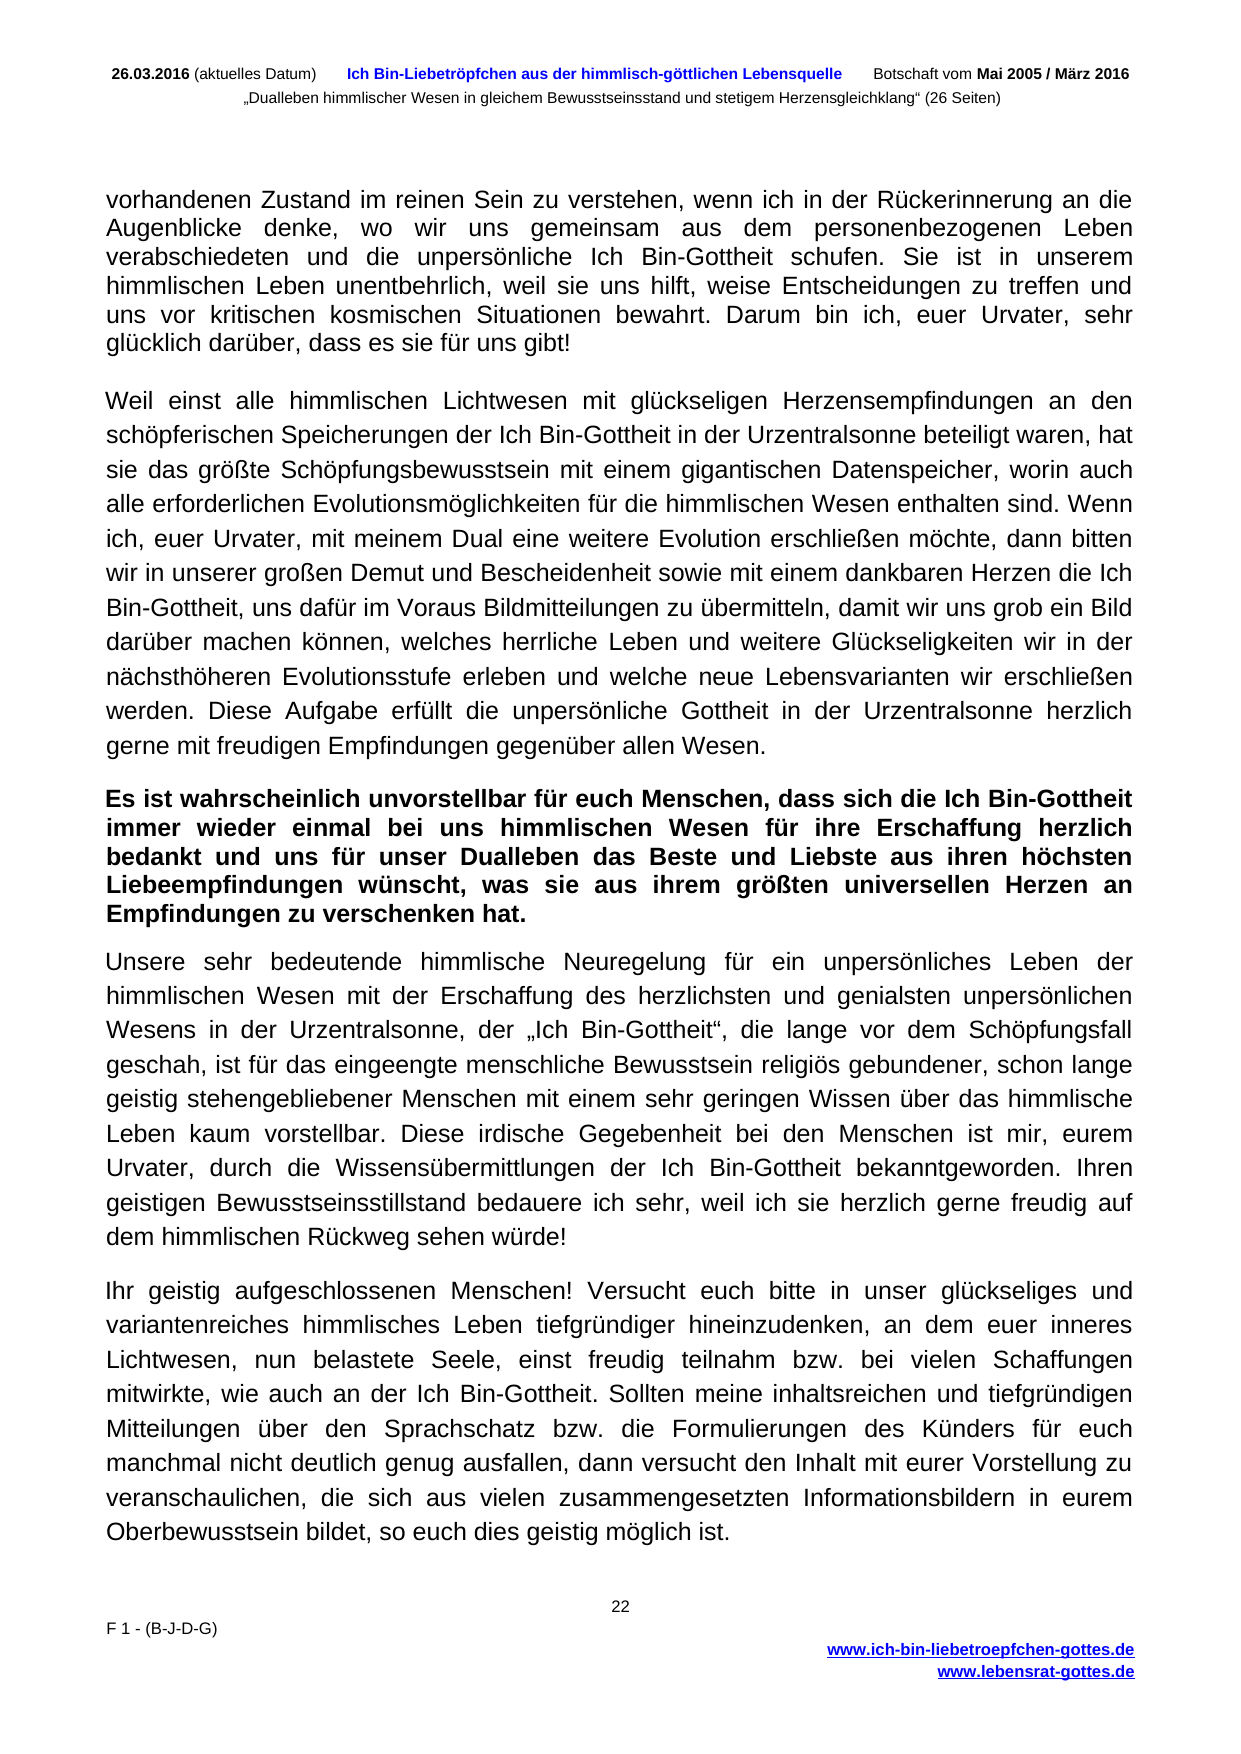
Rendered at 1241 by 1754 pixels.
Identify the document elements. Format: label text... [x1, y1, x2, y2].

text Es ist wahrscheinlich unvorstellbar für euch Menschen, dass sich die Ich Bin-Gottheit immer wieder einmal bei uns himmlischen Wesen für ihre Erschaffung herzlich bedankt und uns für unser Dualleben das Beste und Liebste aus ihren höchsten Liebeempfindungen wünscht, was sie aus ihrem größten universellen Herzen an Empfindungen zu verschenken hat. [105, 784, 1134, 928]
text Weil einst alle himmlischen Lichtwesen mit glückseligen Herzensempfindungen an den schöpferischen Speicherungen der Ich Bin-Gottheit in der Urzentralsonne beteiligt waren, hat sie das größte Schöpfungsbewusstsein mit einem gigantischen Datenspeicher, worin auch alle erforderlichen Evolutionsmöglichkeiten für die himmlischen Wesen enthalten sind. Wenn ich, euer Urvater, mit meinem Dual eine weitere Evolution erschließen möchte, dann bitten wir in unserer großen Demut und Bescheidenheit sowie mit einem dankbaren Herzen die Ich Bin-Gottheit, uns dafür im Voraus Bildmitteilungen zu übermitteln, damit wir uns grob ein Bild darüber machen können, welches herrliche Leben und weitere Glückseligkeiten wir in der nächsthöheren Evolutionsstufe erleben und welche neue Lebensvarianten wir erschließen werden. Diese Aufgabe erfüllt die unpersönliche Gottheit in der Urzentralsonne herzlich gerne mit freudigen Empfindungen gegenüber allen Wesen. [105, 386, 1134, 759]
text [105, 185, 1134, 357]
text Ihr geistig aufgeschlossenen Menschen! Versucht euch bitte in unser glückseliges und variantenreiches himmlisches Leben tiefgründiger hineinzudenken, an dem euer inneres Lichtwesen, nun belastete Seele, einst freudig teilnahm bzw. bei vielen Schaffungen mitwirkte, wie auch an der Ich Bin-Gottheit. Sollten meine inhaltsreichen und tiefgründigen Mitteilungen über den Sprachschatz bzw. die Formulierungen des Künders für euch manchmal nicht deutlich genug ausfallen, dann versucht den Inhalt mit eurer Vorstellung zu veranschaulichen, die sich aus vielen zusammengesetzten Informationsbildern in eurem Oberbewusstsein bildet, so euch dies geistig möglich ist. [105, 1276, 1134, 1546]
text Unsere sehr bedeutende himmlische Neuregelung für ein unpersönliches Leben der himmlischen Wesen mit der Erschaffung des herzlichsten und genialsten unpersönlichen Wesens in der Urzentralsonne, der „Ich Bin-Gottheit“, die lange vor dem Schöpfungsfall geschah, ist für das eingeengte menschliche Bewusstsein religiös gebundener, schon lange geistig stehengebliebener Menschen mit einem sehr geringen Wissen über das himmlische Leben kaum vorstellbar. Diese irdische Gegebenheit bei den Menschen ist mir, eurem Urvater, durch die Wissensübermittlungen der Ich Bin-Gottheit bekanntgeworden. Ihren geistigen Bewusstseinsstillstand bedauere ich sehr, weil ich sie herzlich gerne freudig auf dem himmlischen Rückweg sehen würde! [105, 946, 1134, 1251]
